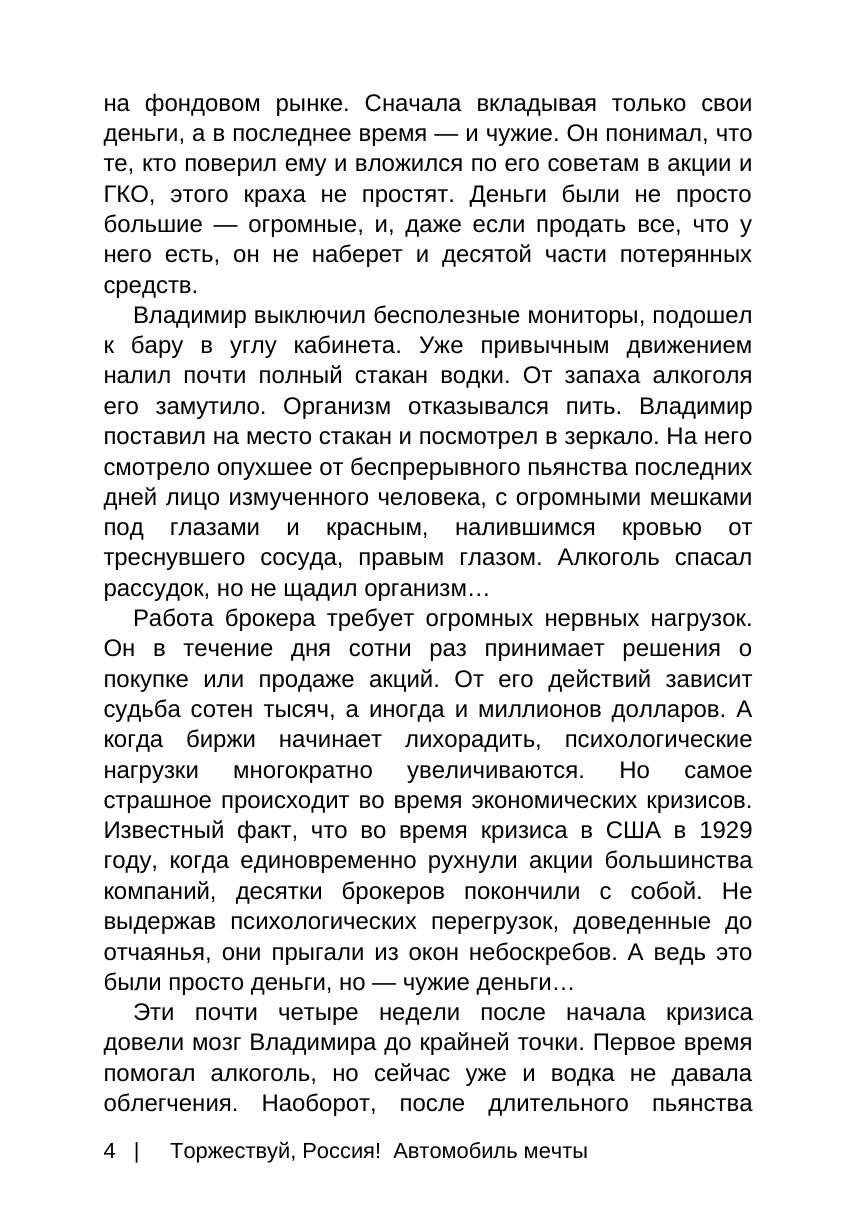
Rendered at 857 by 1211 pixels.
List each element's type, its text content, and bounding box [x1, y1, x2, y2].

text Работа брокера требует огромных нервных нагрузок. Он в течение дня сотни раз принимает решения о покупке или продаже акций. От его действий зависит судьба сотен тысяч, а иногда и миллионов долларов. А когда биржи начинает лихорадить, психологические нагрузки многократно увеличиваются. Но самое страшное происходит во время экономических кризисов. Известный факт, что во время кризиса в США в 1929 году, когда единовременно рухнули акции большинства компаний, десятки брокеров покончили с собой. Не выдержав психологических перегрузок, доведенные до отчаянья, они прыгали из окон небоскребов. А ведь это были просто деньги, но — чужие деньги… [103, 604, 753, 995]
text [103, 89, 753, 298]
text Владимир выключил бесполезные мониторы, подошел к бару в углу кабинета. Уже привычным движением налил почти полный стакан водки. От запаха алкоголя его замутило. Организм отказывался пить. Владимир поставил на место стакан и посмотрел в зеркало. На него смотрело опухшее от беспрерывного пьянства последних дней лицо измученного человека, с огромными мешками под глазами и красным, налившимся кровью от треснувшего сосуда, правым глазом. Алкоголь спасал рассудок, но не щадил организм… [103, 301, 753, 601]
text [103, 998, 753, 1117]
